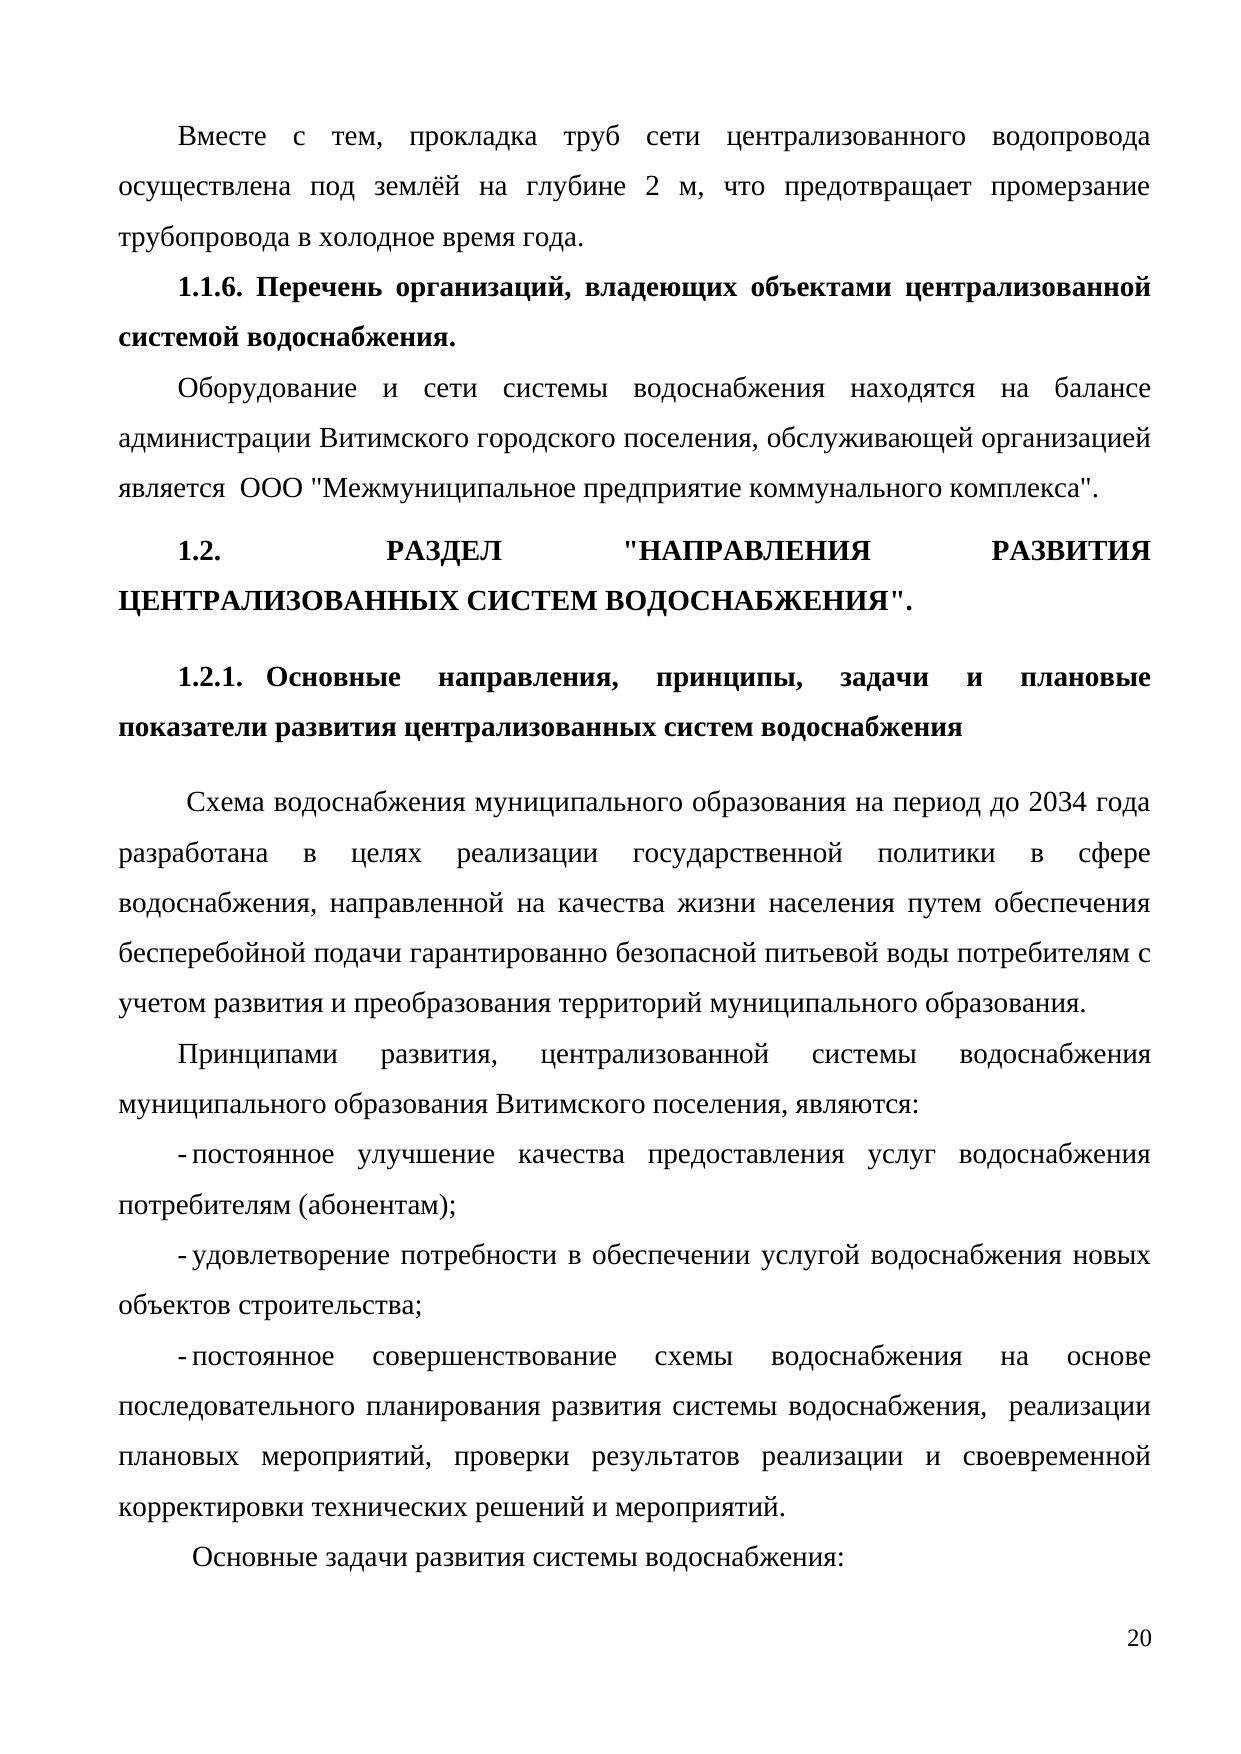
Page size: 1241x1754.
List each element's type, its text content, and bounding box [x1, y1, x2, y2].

text - удовлетворение потребности в обеспечении услугой водоснабжения новых объектов строительства; [118, 1237, 1152, 1321]
text Вместе с тем, прокладка труб сети централизованного водопровода осуществлена под землёй на глубине 2 м, что предотвращает промерзание трубопровода в холодное время года. [118, 118, 1152, 252]
text - постоянное совершенствование схемы водоснабжения на основе последовательного планирования развития системы водоснабжения, реализации плановых мероприятий, проверки результатов реализации и своевременной корректировки технических решений и мероприятий. [118, 1338, 1152, 1522]
text - постоянное улучшение качества предоставления услуг водоснабжения потребителям (абонентам); [118, 1137, 1152, 1220]
text Принципами развития, централизованной системы водоснабжения муниципального образования Витимского поселения, являются: [118, 1036, 1152, 1120]
subtitle РАЗДЕЛ "НАПРАВЛЕНИЯ РАЗВИТИЯ ЦЕНТРАЛИЗОВАННЫХ СИСТЕМ ВОДОСНАБЖЕНИЯ". [118, 533, 1152, 617]
subtitle Основные направления, принципы, задачи и плановые показатели развития централизованных систем водоснабжения [118, 659, 1152, 743]
text Основные задачи развития системы водоснабжения: [118, 1539, 1152, 1573]
subtitle 1.1.6. Перечень организаций, владеющих объектами централизованной системой водоснабжения. [118, 269, 1152, 353]
text Оборудование и сети системы водоснабжения находятся на балансе администрации Витимского городского поселения, обслуживающей организацией является ООО "Межмуниципальное предприятие коммунального комплекса". [118, 370, 1152, 504]
text Схема водоснабжения муниципального образования на период до 2034 года разработана в целях реализации государственной политики в сфере водоснабжения, направленной на качества жизни населения путем обеспечения бесперебойной подачи гарантированно безопасной питьевой воды потребителям с учетом развития и преобразования территорий муниципального образования. [118, 784, 1152, 1019]
